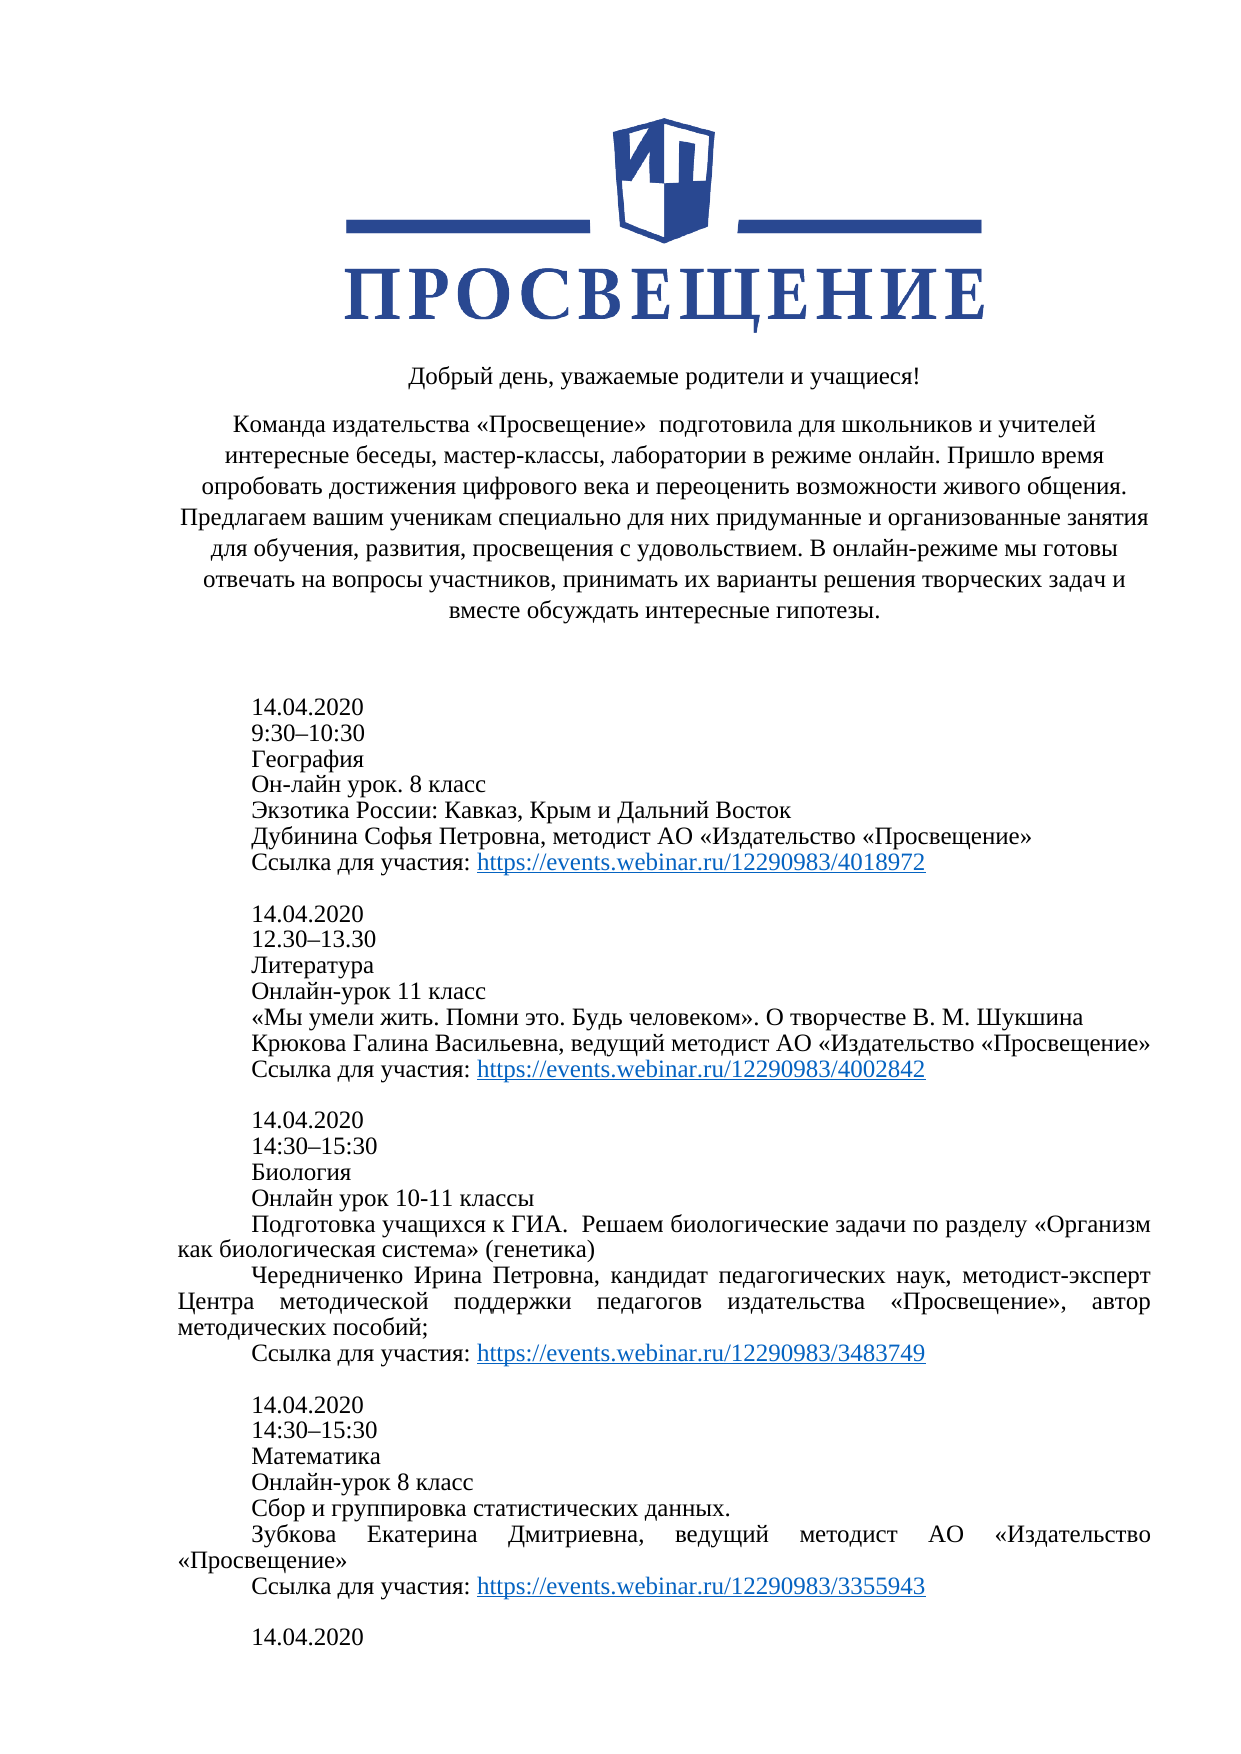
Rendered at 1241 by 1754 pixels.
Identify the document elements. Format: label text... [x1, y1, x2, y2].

text Онлайн-урок 11 класс [177, 979, 1152, 1005]
text Команда издательства «Просвещение» подготовила для школьников и учителей интересные беседы, мастер-классы, лаборатории в режиме онлайн. Пришло время опробовать достижения цифрового века и переоценить возможности живого общения. Предлагаем вашим ученикам специально для них придуманные и организованные занятия для обучения, развития, просвещения с удовольствием. В онлайн-режиме мы готовы отвечать на вопросы участников, принимать их варианты решения творческих задач и вместе обсуждать интересные гипотезы. [177, 409, 1152, 624]
text Он-лайн урок. 8 класс [177, 772, 1152, 798]
text Подготовка учащихся к ГИА. Решаем биологические задачи по разделу «Организм как биологическая система» (генетика) [177, 1211, 1152, 1263]
text 14.04.2020 [177, 695, 1152, 721]
text Ссылка для участия: https://events.webinar.ru/12290983/4018972 [177, 850, 1152, 876]
text Биология [177, 1160, 1152, 1186]
picture [344, 118, 984, 333]
text Литература [177, 953, 1152, 979]
text Зубкова Екатерина Дмитриевна, ведущий методист АО «Издательство «Просвещение» [177, 1522, 1152, 1573]
text Экзотика России: Кавказ, Крым и Дальний Восток [177, 798, 1152, 824]
text Ссылка для участия: https://events.webinar.ru/12290983/3483749 [177, 1341, 1152, 1367]
text 14.04.2020 [177, 1392, 1152, 1418]
text 14.04.2020 [177, 1108, 1152, 1134]
text 14.04.2020 [177, 1625, 1152, 1651]
text 14:30–15:30 [177, 1134, 1152, 1160]
text Чередниченко Ирина Петровна, кандидат педагогических наук, методист-эксперт Центра методической поддержки педагогов издательства «Просвещение», автор методических пособий; [177, 1263, 1152, 1341]
text Крюкова Галина Васильевна, ведущий методист АО «Издательство «Просвещение» [177, 1031, 1152, 1056]
text Сбор и группировка статистических данных. [177, 1496, 1152, 1522]
text 14:30–15:30 [177, 1418, 1152, 1444]
text Ссылка для участия: https://events.webinar.ru/12290983/3355943 [177, 1573, 1152, 1599]
text Онлайн урок 10-11 классы [177, 1186, 1152, 1211]
text Математика [177, 1444, 1152, 1470]
text Дубинина Софья Петровна, методист АО «Издательство «Просвещение» [177, 824, 1152, 850]
text География [177, 746, 1152, 772]
text Добрый день, уважаемые родители и учащиеся! [177, 361, 1152, 390]
text 9:30–10:30 [177, 721, 1152, 746]
text 12.30–13.30 [177, 927, 1152, 953]
text Ссылка для участия: https://events.webinar.ru/12290983/4002842 [177, 1056, 1152, 1082]
text 14.04.2020 [177, 901, 1152, 927]
text «Мы умели жить. Помни это. Будь человеком». О творчестве В. М. Шукшина [177, 1005, 1152, 1031]
text Онлайн-урок 8 класс [177, 1470, 1152, 1496]
